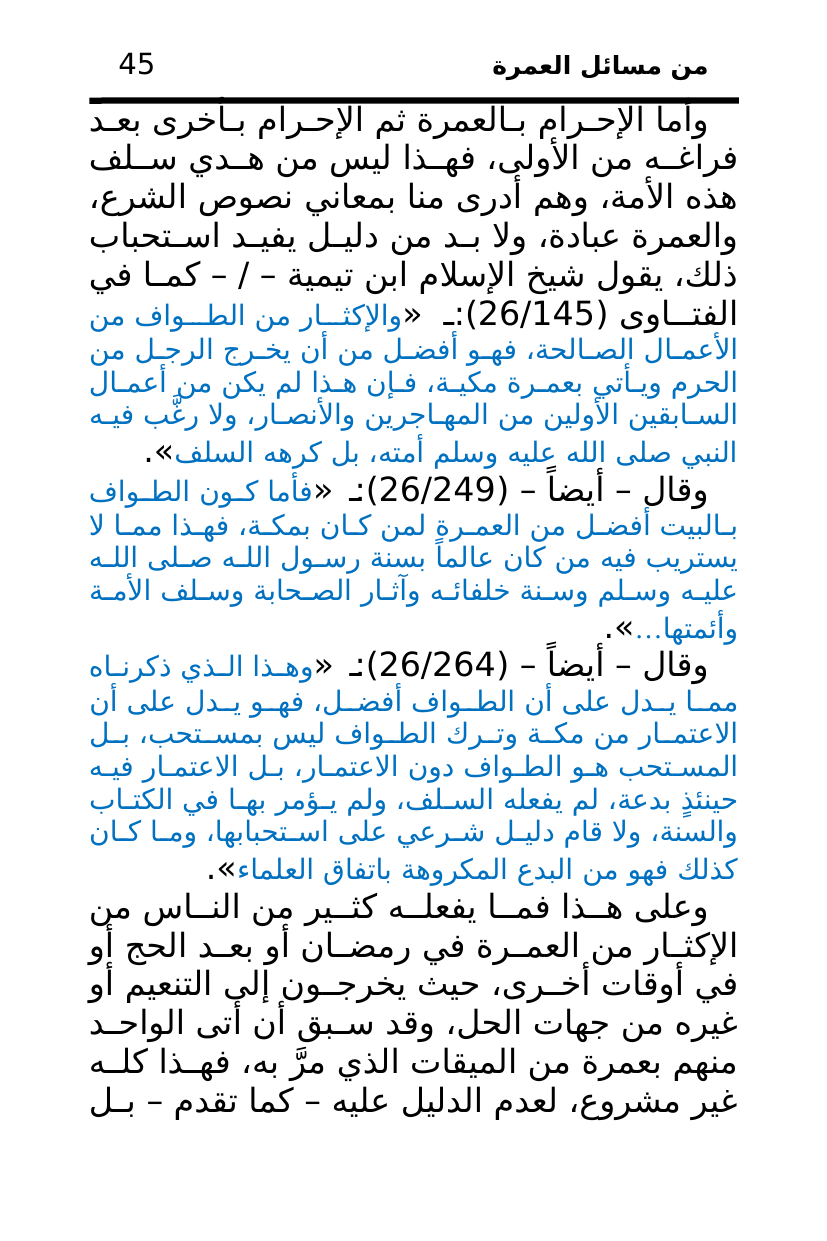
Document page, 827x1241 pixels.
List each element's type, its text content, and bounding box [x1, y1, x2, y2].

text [89, 887, 738, 1120]
text وقال – أيضاً – (26/264): «وهذا الذي ذكرناه مما يدل على أن الطواف أفضل، فهو يدل على أن الاعتمار من مكة وترك الطواف ليس بمستحب، بل المستحب هو الطواف دون الاعتمار، بل الاعتمار فيه حينئذٍ بدعة، لم يفعله السلف، ولم يؤمر بها في الكتاب والسنة، ولا قام دليل شرعي على استحبابها، وما كان كذلك فهو من البدع المكروهة باتفاق العلماء». [89, 646, 738, 887]
text وقال – أيضاً – (26/249): «فأما كون الطواف بالبيت أفضل من العمرة لمن كان بمكة، فهذا مما لا يستريب فيه من كان عالماً بسنة رسول الله صلى الله عليه وسلم وسنة خلفائه وآثار الصحابة وسلف الأمة وأئمتها…». [89, 470, 738, 646]
text وأما الإحرام بالعمرة ثم الإحرام بأخرى بعد فراغه من الأولى، فهذا ليس من هدي سلف هذه الأمة، وهم أدرى منا بمعاني نصوص الشرع، والعمرة عبادة، ولا بد من دليل يفيد استحباب ذلك، يقول شيخ الإسلام ابن تيمية – / – كما في الفتاوى (26/145): «والإكثار من الطواف من الأعمال الصالحة، فهو أفضل من أن يخرج الرجل من الحرم ويأتي بعمرة مكية، فإن هذا لم يكن من أعمال السابقين الأولين من المهاجرين والأنصار، ولا رغَّب فيه النبي صلى الله عليه وسلم أمته، بل كرهه السلف». [89, 100, 738, 470]
